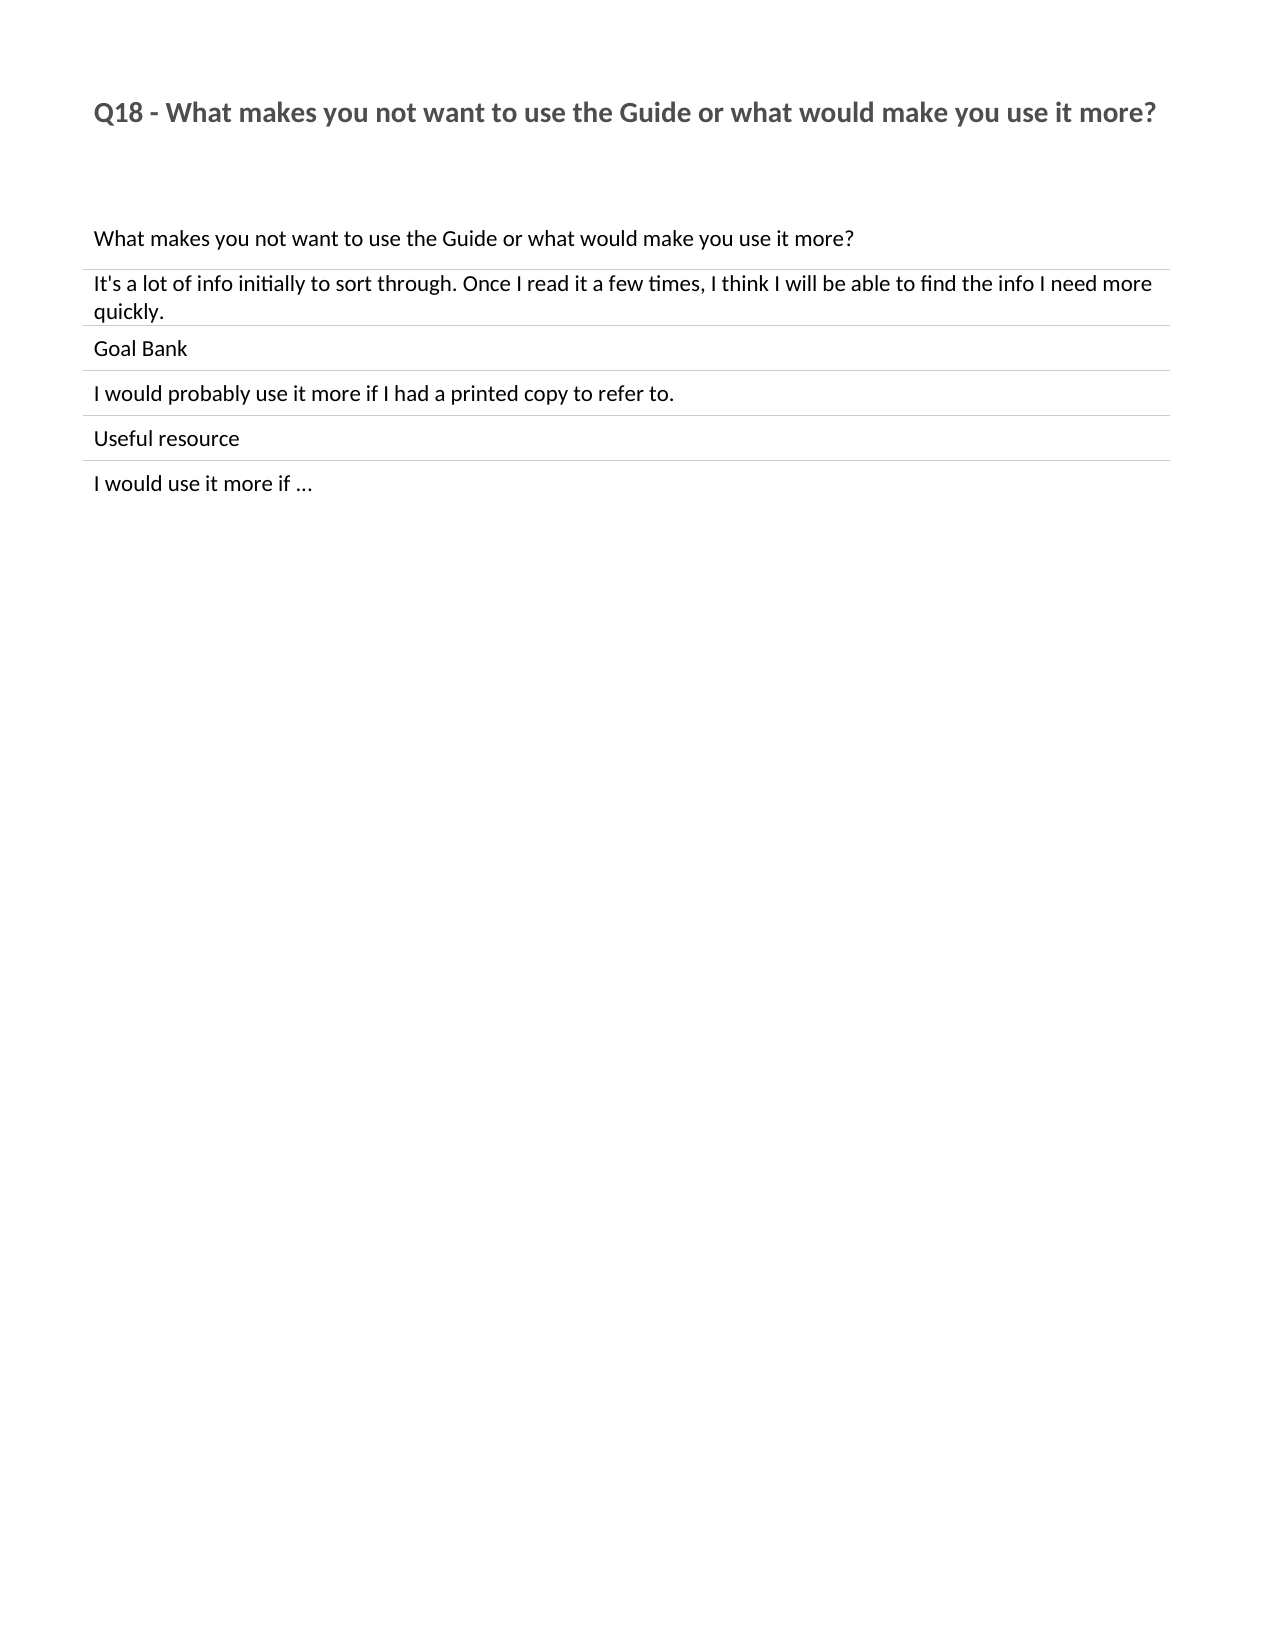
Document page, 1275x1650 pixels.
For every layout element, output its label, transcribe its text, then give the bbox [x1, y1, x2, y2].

table_cell It's a lot of info initially to sort through. Once I read it a few times, I think I will be able to find the info I need more quickly. [83, 270, 1170, 325]
text Q18 - What makes you not want to use the Guide or what would make you use it more? [94, 94, 1181, 129]
table_cell Goal Bank [83, 326, 1170, 370]
table_cell Useful resource [83, 416, 1170, 460]
table_cell I would use it more if ... [83, 461, 1170, 505]
table_header What makes you not want to use the Guide or what would make you use it more? [83, 209, 1170, 268]
table_cell I would probably use it more if I had a printed copy to refer to. [83, 371, 1170, 415]
